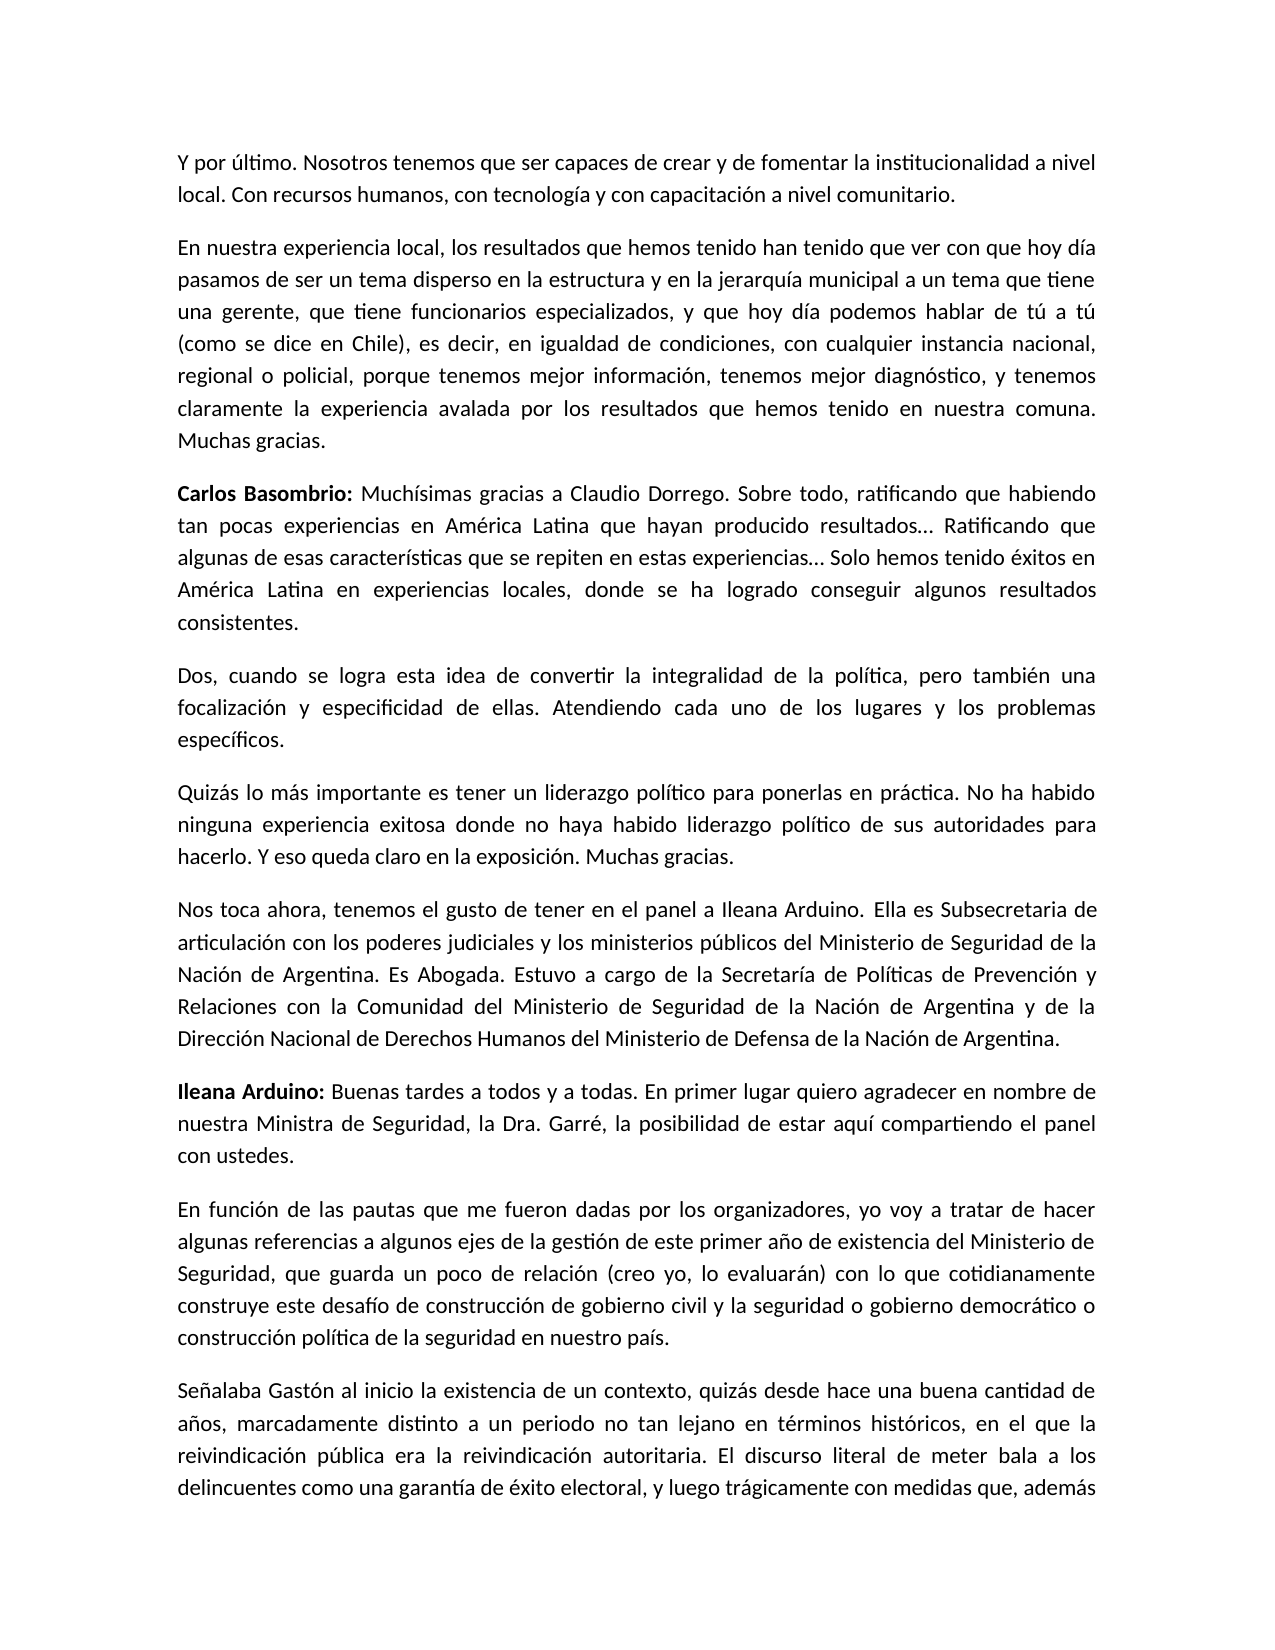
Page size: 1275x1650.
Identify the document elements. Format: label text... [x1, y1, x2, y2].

text En nuestra experiencia local, los resultados que hemos tenido han tenido que ver con que hoy día pasamos de ser un tema disperso en la estructura y en la jerarquía municipal a un tema que tiene una gerente, que tiene funcionarios especializados, y que hoy día podemos hablar de tú a tú (como se dice en Chile), es decir, en igualdad de condiciones, con cualquier instancia nacional, regional o policial, porque tenemos mejor información, tenemos mejor diagnóstico, y tenemos claramente la experiencia avalada por los resultados que hemos tenido en nuestra comuna. Muchas gracias. [177, 233, 1098, 454]
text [177, 1376, 1098, 1501]
text En función de las pautas que me fueron dadas por los organizadores, yo voy a tratar de hacer algunas referencias a algunos ejes de la gestión de este primer año de existencia del Ministerio de Seguridad, que guarda un poco de relación (creo yo, lo evaluarán) con lo que cotidianamente construye este desafío de construcción de gobierno civil y la seguridad o gobierno democrático o construcción política de la seguridad en nuestro país. [177, 1195, 1098, 1351]
text Nos toca ahora, tenemos el gusto de tener en el panel a Ileana Arduino. Ella es Subsecretaria de articulación con los poderes judiciales y los ministerios públicos del Ministerio de Seguridad de la Nación de Argentina. Es Abogada. Estuvo a cargo de la Secretaría de Políticas de Prevención y Relaciones con la Comunidad del Ministerio de Seguridad de la Nación de Argentina y de la Dirección Nacional de Derechos Humanos del Ministerio de Defensa de la Nación de Argentina. [177, 896, 1098, 1052]
text Dos, cuando se logra esta idea de convertir la integralidad de la política, pero también una focalización y especificidad de ellas. Atendiendo cada uno de los lugares y los problemas específicos. [177, 661, 1098, 753]
text Ileana Arduino: Buenas tardes a todos y a todas. En primer lugar quiero agradecer en nombre de nuestra Ministra de Seguridad, la Dra. Garré, la posibilidad de estar aquí compartiendo el panel con ustedes. [177, 1077, 1098, 1170]
text Quizás lo más importante es tener un liderazgo político para ponerlas en práctica. No ha habido ninguna experiencia exitosa donde no haya habido liderazgo político de sus autoridades para hacerlo. Y eso queda claro en la exposición. Muchas gracias. [177, 778, 1098, 871]
text Y por último. Nosotros tenemos que ser capaces de crear y de fomentar la institucionalidad a nivel local. Con recursos humanos, con tecnología y con capacitación a nivel comunitario. [177, 148, 1098, 208]
text Carlos Basombrio: Muchísimas gracias a Claudio Dorrego. Sobre todo, ratificando que habiendo tan pocas experiencias en América Latina que hayan producido resultados… Ratificando que algunas de esas características que se repiten en estas experiencias… Solo hemos tenido éxitos en América Latina en experiencias locales, donde se ha logrado conseguir algunos resultados consistentes. [177, 479, 1098, 636]
